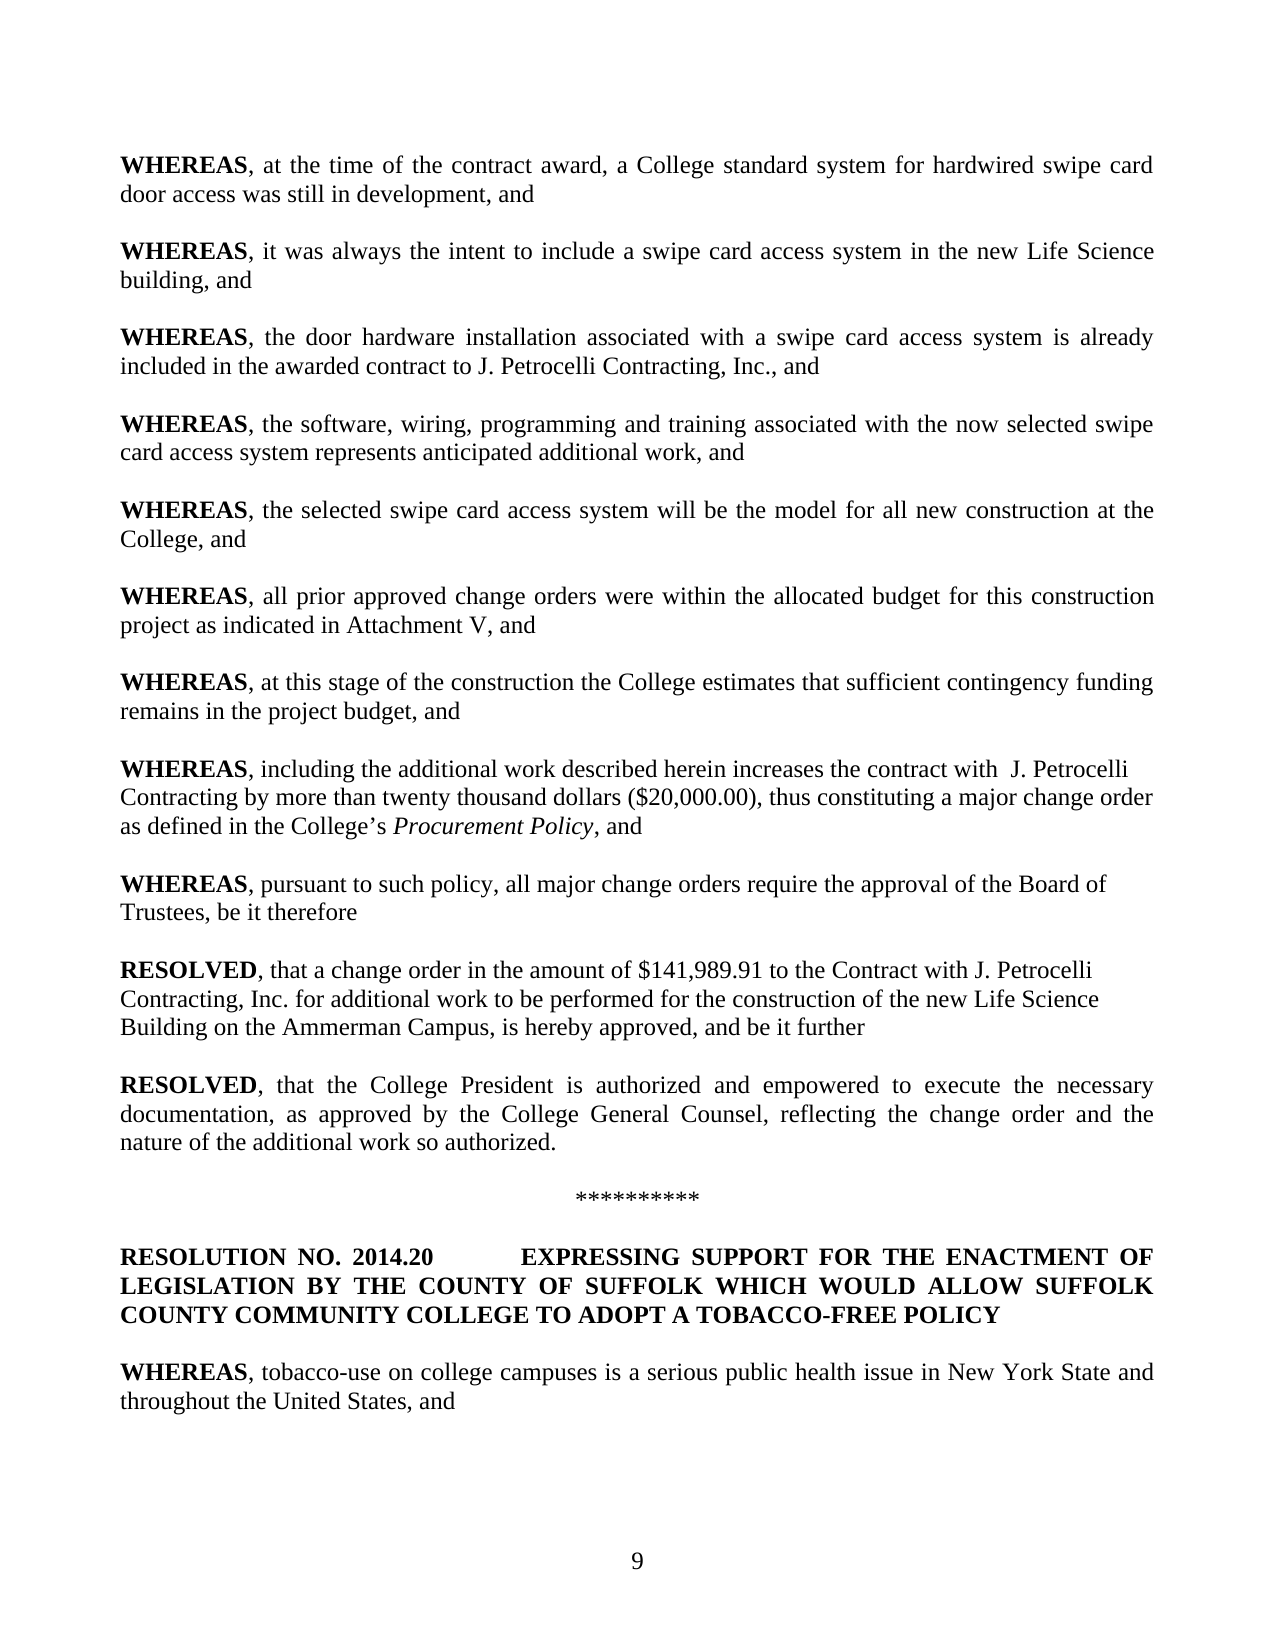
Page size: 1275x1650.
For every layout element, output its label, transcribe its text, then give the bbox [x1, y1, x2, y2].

text WHEREAS, the software, wiring, programming and training associated with the now selected swipe card access system represents anticipated additional work, and [120, 409, 1155, 466]
text WHEREAS, including the additional work described herein increases the contract with J. Petrocelli Contracting by more than twenty thousand dollars ($20,000.00), thus constituting a major change order as defined in the College’s Procurement Policy, and [120, 754, 1155, 840]
text WHEREAS, pursuant to such policy, all major change orders require the approval of the Board of Trustees, be it therefore [120, 869, 1155, 926]
text WHEREAS, at this stage of the construction the College estimates that sufficient contingency funding remains in the project budget, and [120, 667, 1155, 725]
text ********** [120, 1185, 1155, 1214]
text WHEREAS, it was always the intent to include a swipe card access system in the new Life Science building, and [120, 236, 1155, 294]
text WHEREAS, at the time of the contract award, a College standard system for hardwired swipe card door access was still in development, and [120, 150, 1155, 207]
text WHEREAS, the selected swipe card access system will be the model for all new construction at the College, and [120, 495, 1155, 552]
text WHEREAS, the door hardware installation associated with a swipe card access system is already included in the awarded contract to J. Petrocelli Contracting, Inc., and [120, 322, 1155, 380]
text RESOLUTION NO. 2014.20 EXPRESSING SUPPORT FOR THE ENACTMENT OF LEGISLATION BY THE COUNTY OF SUFFOLK WHICH WOULD ALLOW SUFFOLK COUNTY COMMUNITY COLLEGE TO ADOPT A TOBACCO-FREE POLICY [120, 1242, 1155, 1329]
text WHEREAS, all prior approved change orders were within the allocated budget for this construction project as indicated in Attachment V, and [120, 581, 1155, 639]
text RESOLVED, that the College President is authorized and empowered to execute the necessary documentation, as approved by the College General Counsel, reflecting the change order and the nature of the additional work so authorized. [120, 1070, 1155, 1156]
text RESOLVED, that a change order in the amount of $141,989.91 to the Contract with J. Petrocelli Contracting, Inc. for additional work to be performed for the construction of the new Life Science Building on the Ammerman Campus, is hereby approved, and be it further [120, 955, 1155, 1041]
text WHEREAS, tobacco-use on college campuses is a serious public health issue in New York State and throughout the United States, and [120, 1357, 1155, 1415]
